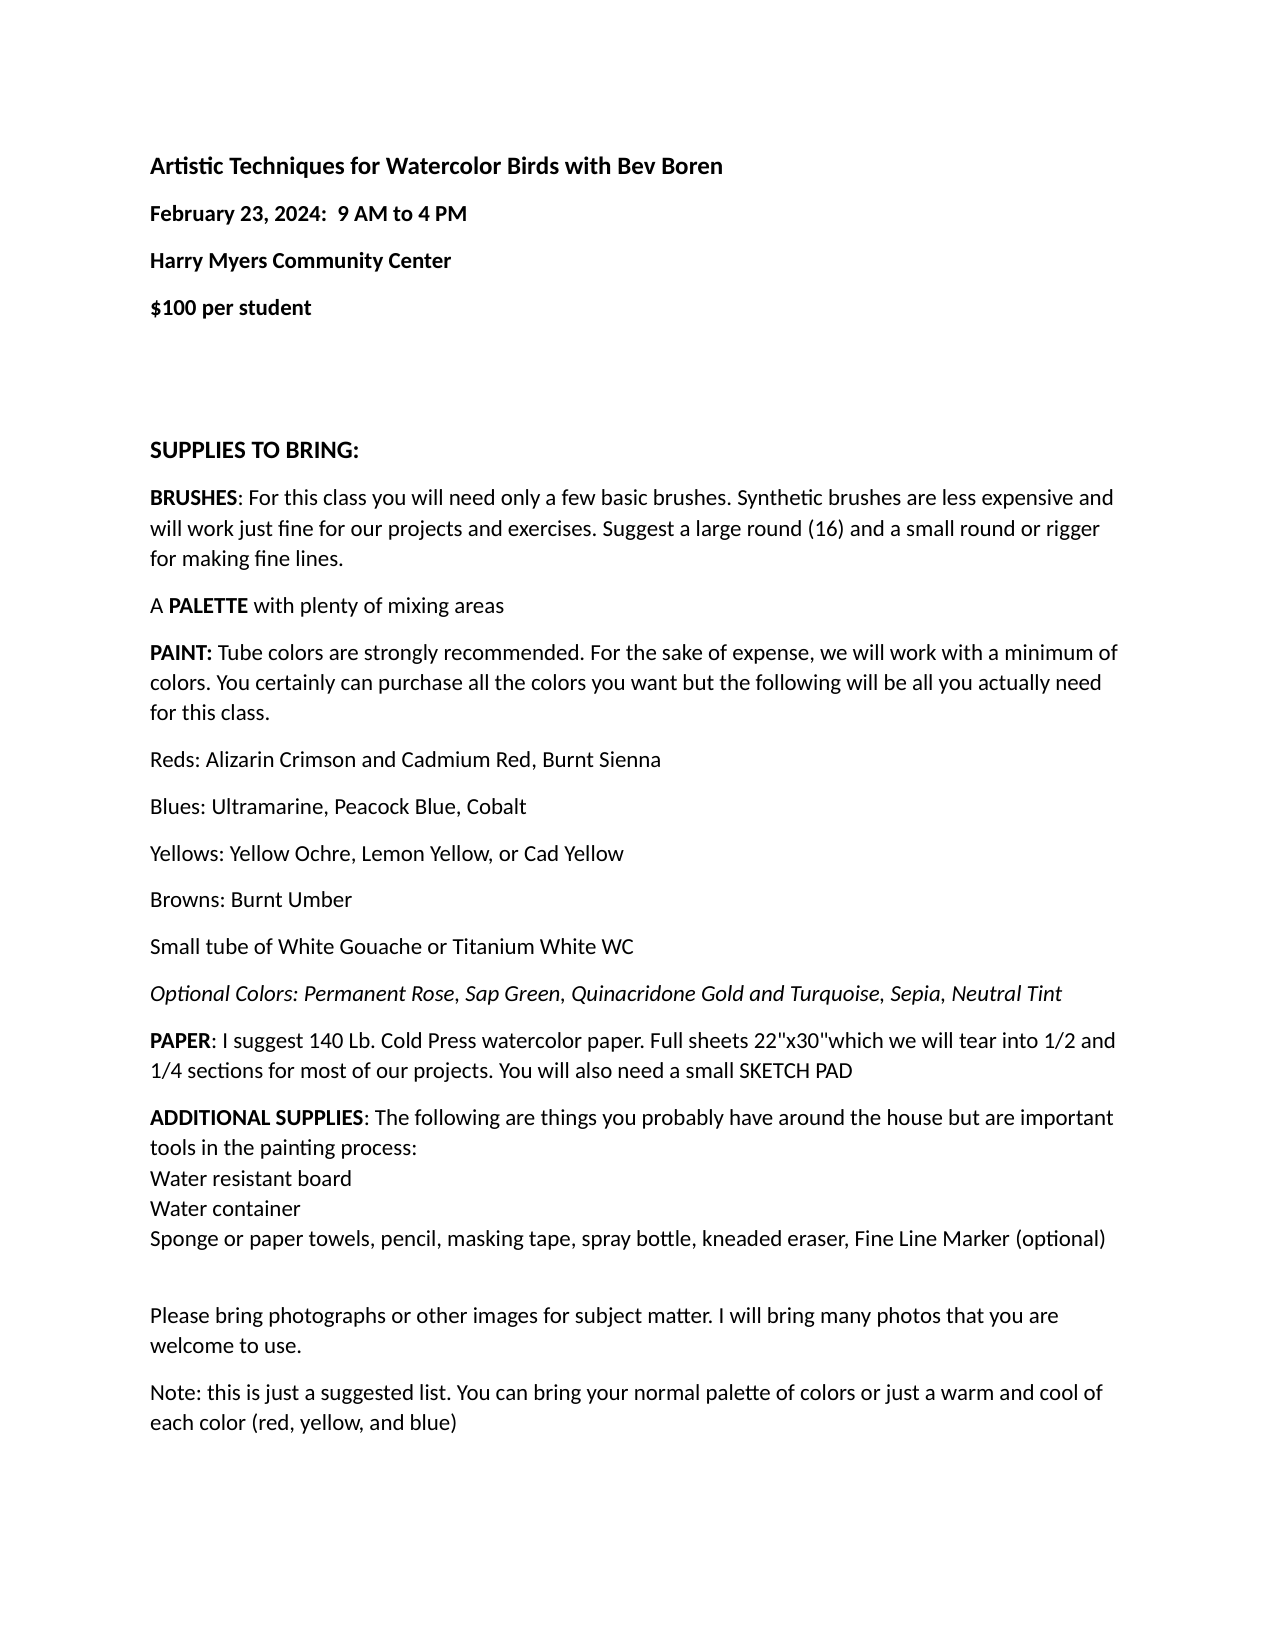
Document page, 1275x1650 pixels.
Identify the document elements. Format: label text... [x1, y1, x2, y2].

text Yellows: Yellow Ochre, Lemon Yellow, or Cad Yellow [150, 839, 1125, 867]
text Optional Colors: Permanent Rose, Sap Green, Quinacridone Gold and Turquoise, Sepia, Neutral Tint [150, 979, 1125, 1007]
text SUPPLIES TO BRING: [150, 434, 1125, 464]
text February 23, 2024: 9 AM to 4 PM [150, 199, 1125, 228]
text Note: this is just a suggested list. You can bring your normal palette of colors or just a warm and cool of each color (red, yellow, and blue) [150, 1378, 1125, 1437]
text Artistic Techniques for Watercolor Birds with Bev Boren [150, 150, 1125, 181]
text Sponge or paper towels, pencil, masking tape, spray bottle, kneaded eraser, Fine Line Marker (optional) [150, 1224, 1125, 1252]
text BRUSHES: For this class you will need only a few basic brushes. Synthetic brushes are less expensive and will work just fine for our projects and exercises. Suggest a large round (16) and a small round or rigger for making fine lines. [150, 483, 1125, 572]
text ADDITIONAL SUPPLIES: The following are things you probably have around the house but are important tools in the painting process: [150, 1103, 1125, 1162]
text Blues: Ultramarine, Peacock Blue, Cobalt [150, 792, 1125, 820]
text Water resistant board [150, 1164, 1125, 1192]
text Reds: Alizarin Crimson and Cadmium Red, Burnt Sienna [150, 745, 1125, 773]
text Please bring photographs or other images for subject matter. I will bring many photos that you are welcome to use. [150, 1301, 1125, 1359]
text PAINT: Tube colors are strongly recommended. For the sake of expense, we will work with a minimum of colors. You certainly can purchase all the colors you want but the following will be all you actually need for this class. [150, 638, 1125, 726]
text A PALETTE with plenty of mixing areas [150, 591, 1125, 619]
text PAPER: I suggest 140 Lb. Cold Press watercolor paper. Full sheets 22"x30"which we will tear into 1/2 and 1/4 sections for most of our projects. You will also need a small SKETCH PAD [150, 1026, 1125, 1084]
text Water container [150, 1194, 1125, 1222]
text Harry Myers Community Center [150, 246, 1125, 274]
text $100 per student [150, 293, 1125, 321]
text Small tube of White Gouache or Titanium White WC [150, 932, 1125, 961]
text Browns: Burnt Umber [150, 886, 1125, 914]
